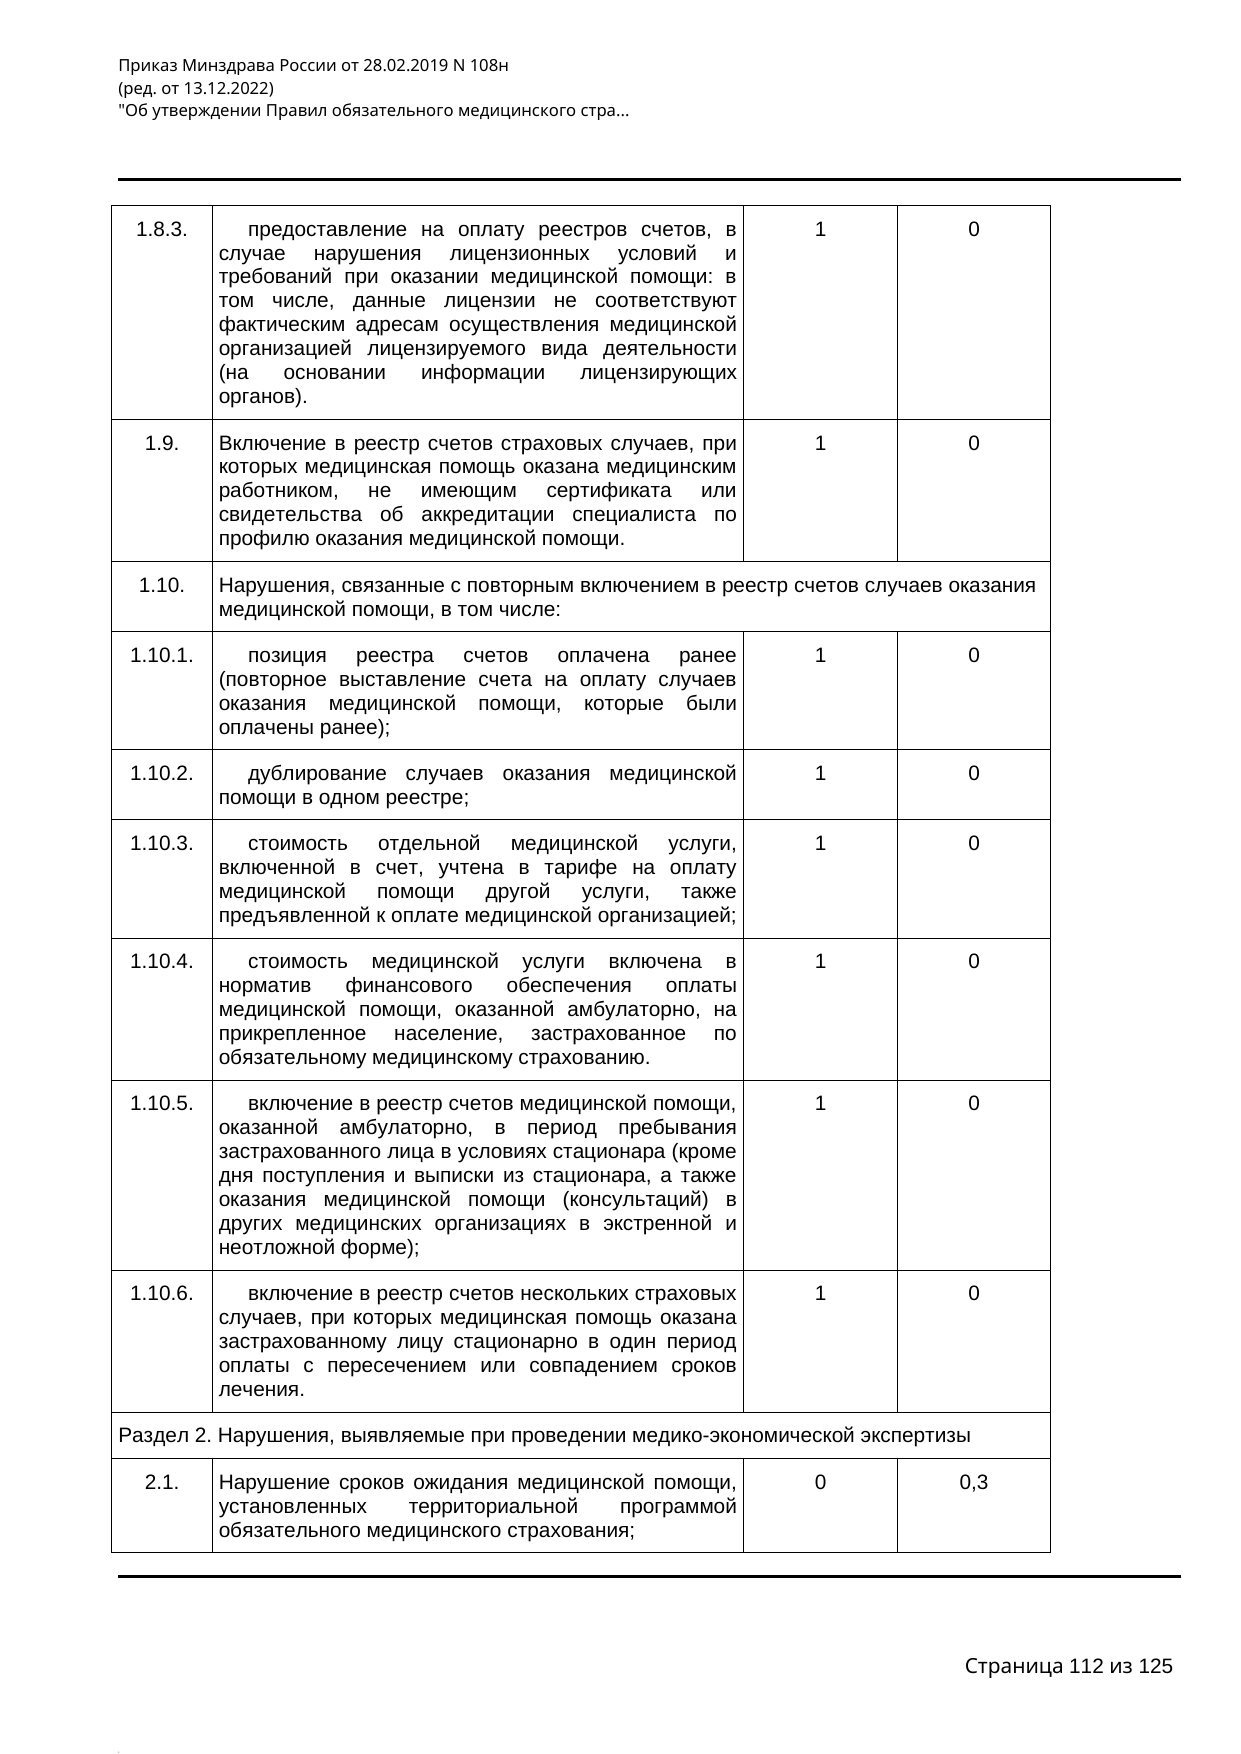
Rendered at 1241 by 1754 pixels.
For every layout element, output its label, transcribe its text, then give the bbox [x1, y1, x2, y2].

table_cell Включение в реестр счетов страховых случаев, при которых медицинская помощь оказана медицинским работником, не имеющим сертификата или свидетельства об аккредитации специалиста по профилю оказания медицинской помощи. [213, 420, 743, 561]
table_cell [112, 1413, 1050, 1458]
table_cell стоимость отдельной медицинской услуги, включенной в счет, учтена в тарифе на оплату медицинской помощи другой услуги, также предъявленной к оплате медицинской организацией; [213, 820, 743, 937]
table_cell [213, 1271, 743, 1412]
table_cell 1.8.3. [112, 206, 212, 419]
table_cell позиция реестра счетов оплачена ранее (повторное выставление счета на оплату случаев оказания медицинской помощи, которые были оплачены ранее); [213, 632, 743, 749]
table_cell предоставление на оплату реестров счетов, в случае нарушения лицензионных условий и требований при оказании медицинской помощи: в том числе, данные лицензии не соответствуют фактическим адресам осуществления медицинской организацией лицензируемого вида деятельности (на основании информации лицензирующих органов). [213, 206, 743, 419]
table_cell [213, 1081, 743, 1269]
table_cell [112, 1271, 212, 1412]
table_cell 0 [898, 939, 1050, 1079]
table_cell 1.10.2. [112, 750, 212, 819]
table_cell 1.10. [112, 562, 212, 631]
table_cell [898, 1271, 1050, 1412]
table_cell 1.10.1. [112, 632, 212, 749]
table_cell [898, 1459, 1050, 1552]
table_cell 0 [898, 632, 1050, 749]
table_cell 0 [898, 420, 1050, 561]
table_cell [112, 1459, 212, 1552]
table_cell 1 [744, 750, 897, 819]
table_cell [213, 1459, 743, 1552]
table_cell 1 [744, 420, 897, 561]
table_cell стоимость медицинской услуги включена в норматив финансового обеспечения оплаты медицинской помощи, оказанной амбулаторно, на прикрепленное население, застрахованное по обязательному медицинскому страхованию. [213, 939, 743, 1079]
table_cell 1 [744, 939, 897, 1079]
table_cell 0 [898, 820, 1050, 937]
table_cell 1 [744, 632, 897, 749]
table_cell 1 [744, 206, 897, 419]
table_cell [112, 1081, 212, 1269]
table_cell дублирование случаев оказания медицинской помощи в одном реестре; [213, 750, 743, 819]
table_cell 1 [744, 820, 897, 937]
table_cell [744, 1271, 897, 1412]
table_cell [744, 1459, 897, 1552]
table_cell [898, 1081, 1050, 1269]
table_cell Нарушения, связанные с повторным включением в реестр счетов случаев оказания медицинской помощи, в том числе: [213, 562, 1050, 631]
table_cell 1.10.3. [112, 820, 212, 937]
table_cell 0 [898, 206, 1050, 419]
table_cell 0 [898, 750, 1050, 819]
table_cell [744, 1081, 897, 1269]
table_cell 1.9. [112, 420, 212, 561]
table_cell 1.10.4. [112, 939, 212, 1079]
